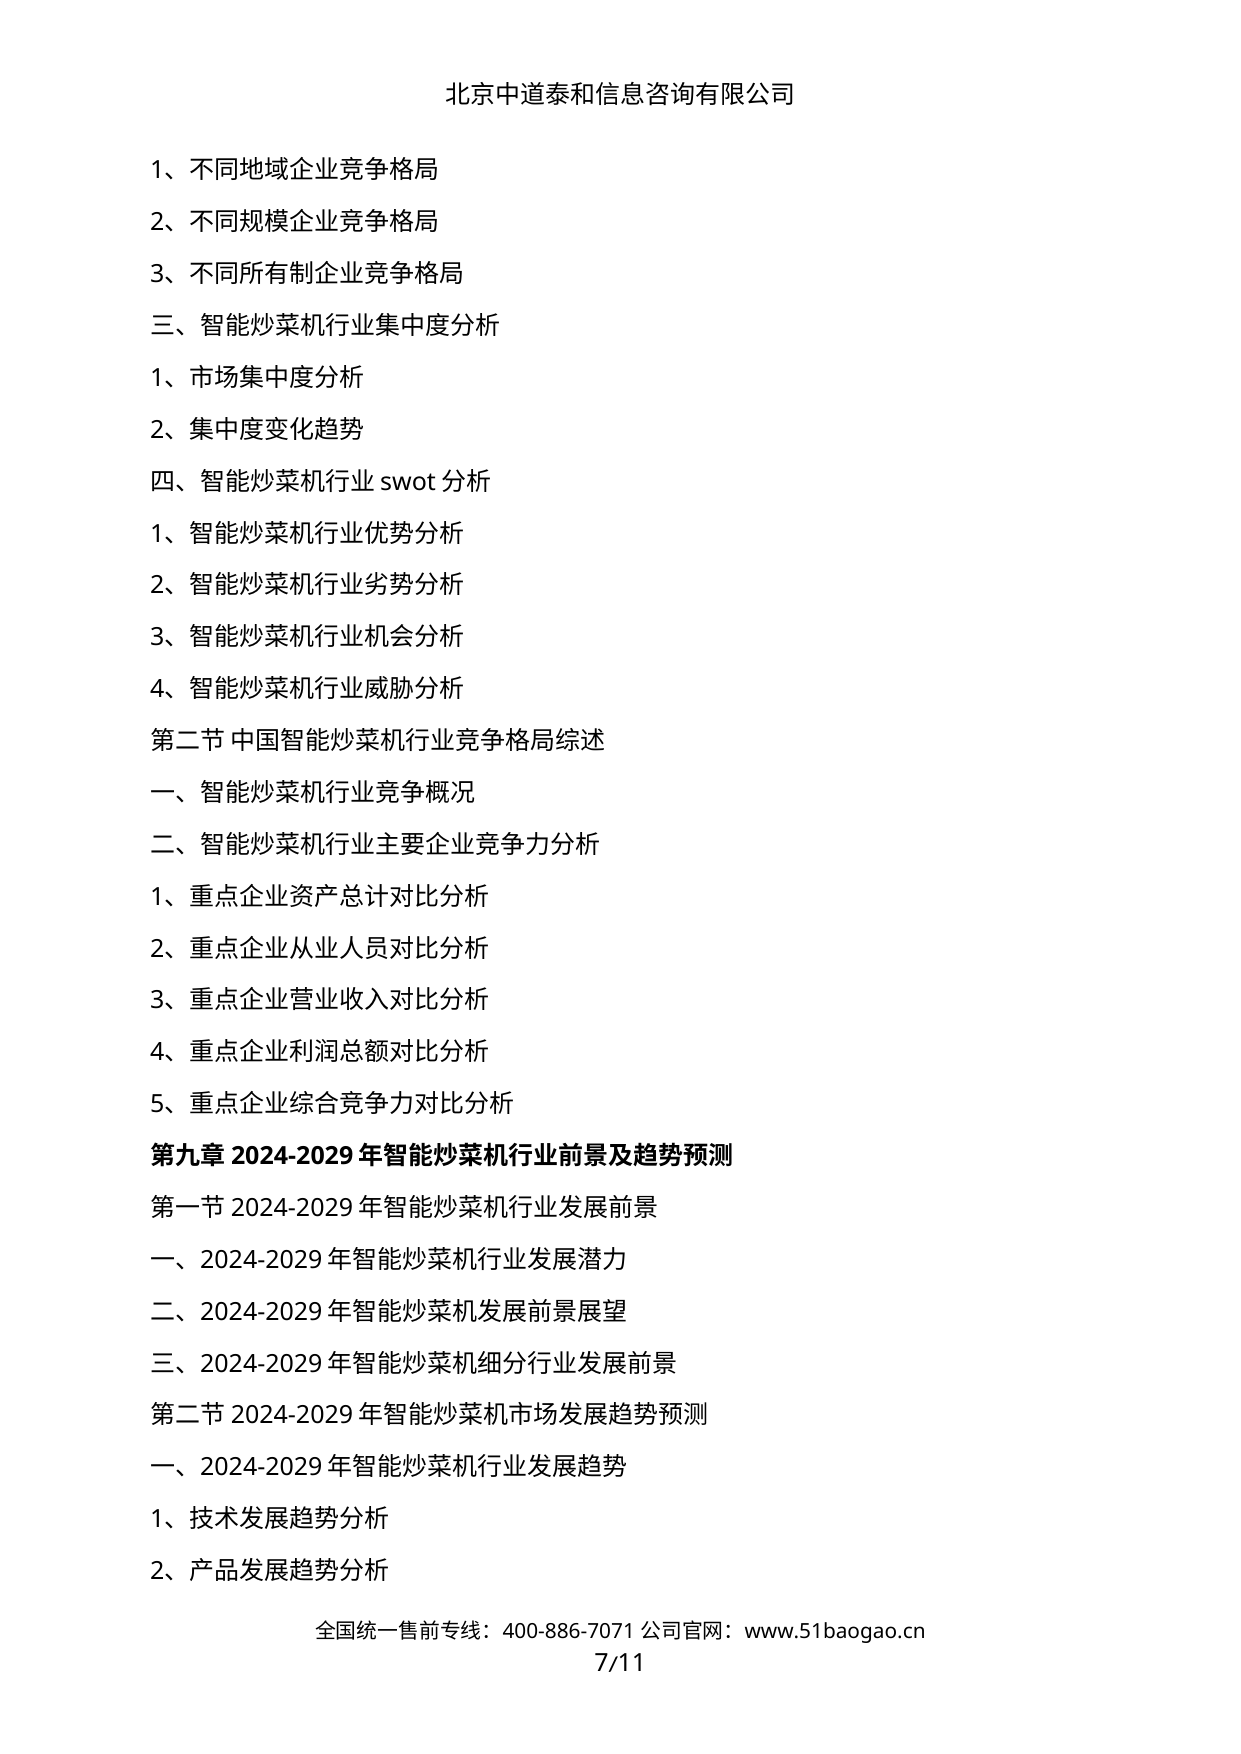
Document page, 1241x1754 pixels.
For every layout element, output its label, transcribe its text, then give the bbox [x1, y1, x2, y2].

text 4、智能炒菜机行业威胁分析 [150, 669, 1090, 705]
text 1、不同地域企业竞争格局 [150, 150, 1090, 186]
text 三、2024-2029年智能炒菜机细分行业发展前景 [150, 1343, 1090, 1379]
text 一、智能炒菜机行业竞争概况 [150, 772, 1090, 809]
text 第一节 2024-2029年智能炒菜机行业发展前景 [150, 1187, 1090, 1224]
text 3、智能炒菜机行业机会分析 [150, 617, 1090, 653]
text 5、重点企业综合竞争力对比分析 [150, 1084, 1090, 1120]
text 第二节 2024-2029年智能炒菜机市场发展趋势预测 [150, 1395, 1090, 1431]
text 三、智能炒菜机行业集中度分析 [150, 306, 1090, 342]
text 1、重点企业资产总计对比分析 [150, 876, 1090, 912]
text 二、2024-2029年智能炒菜机发展前景展望 [150, 1291, 1090, 1327]
text 1、智能炒菜机行业优势分析 [150, 513, 1090, 549]
text 4、重点企业利润总额对比分析 [150, 1032, 1090, 1068]
text 2、集中度变化趋势 [150, 409, 1090, 446]
text 第九章 2024-2029年智能炒菜机行业前景及趋势预测 [150, 1136, 1090, 1172]
text 2、智能炒菜机行业劣势分析 [150, 565, 1090, 601]
text 四、智能炒菜机行业swot分析 [150, 461, 1090, 497]
text 第二节 中国智能炒菜机行业竞争格局综述 [150, 721, 1090, 757]
text 二、智能炒菜机行业主要企业竞争力分析 [150, 824, 1090, 861]
text 3、不同所有制企业竞争格局 [150, 254, 1090, 290]
text 一、2024-2029年智能炒菜机行业发展趋势 [150, 1447, 1090, 1483]
text 2、产品发展趋势分析 [150, 1551, 1090, 1587]
text 2、重点企业从业人员对比分析 [150, 928, 1090, 964]
text 1、技术发展趋势分析 [150, 1499, 1090, 1535]
text 3、重点企业营业收入对比分析 [150, 980, 1090, 1016]
text 2、不同规模企业竞争格局 [150, 202, 1090, 238]
text 一、2024-2029年智能炒菜机行业发展潜力 [150, 1239, 1090, 1276]
text 1、市场集中度分析 [150, 357, 1090, 394]
